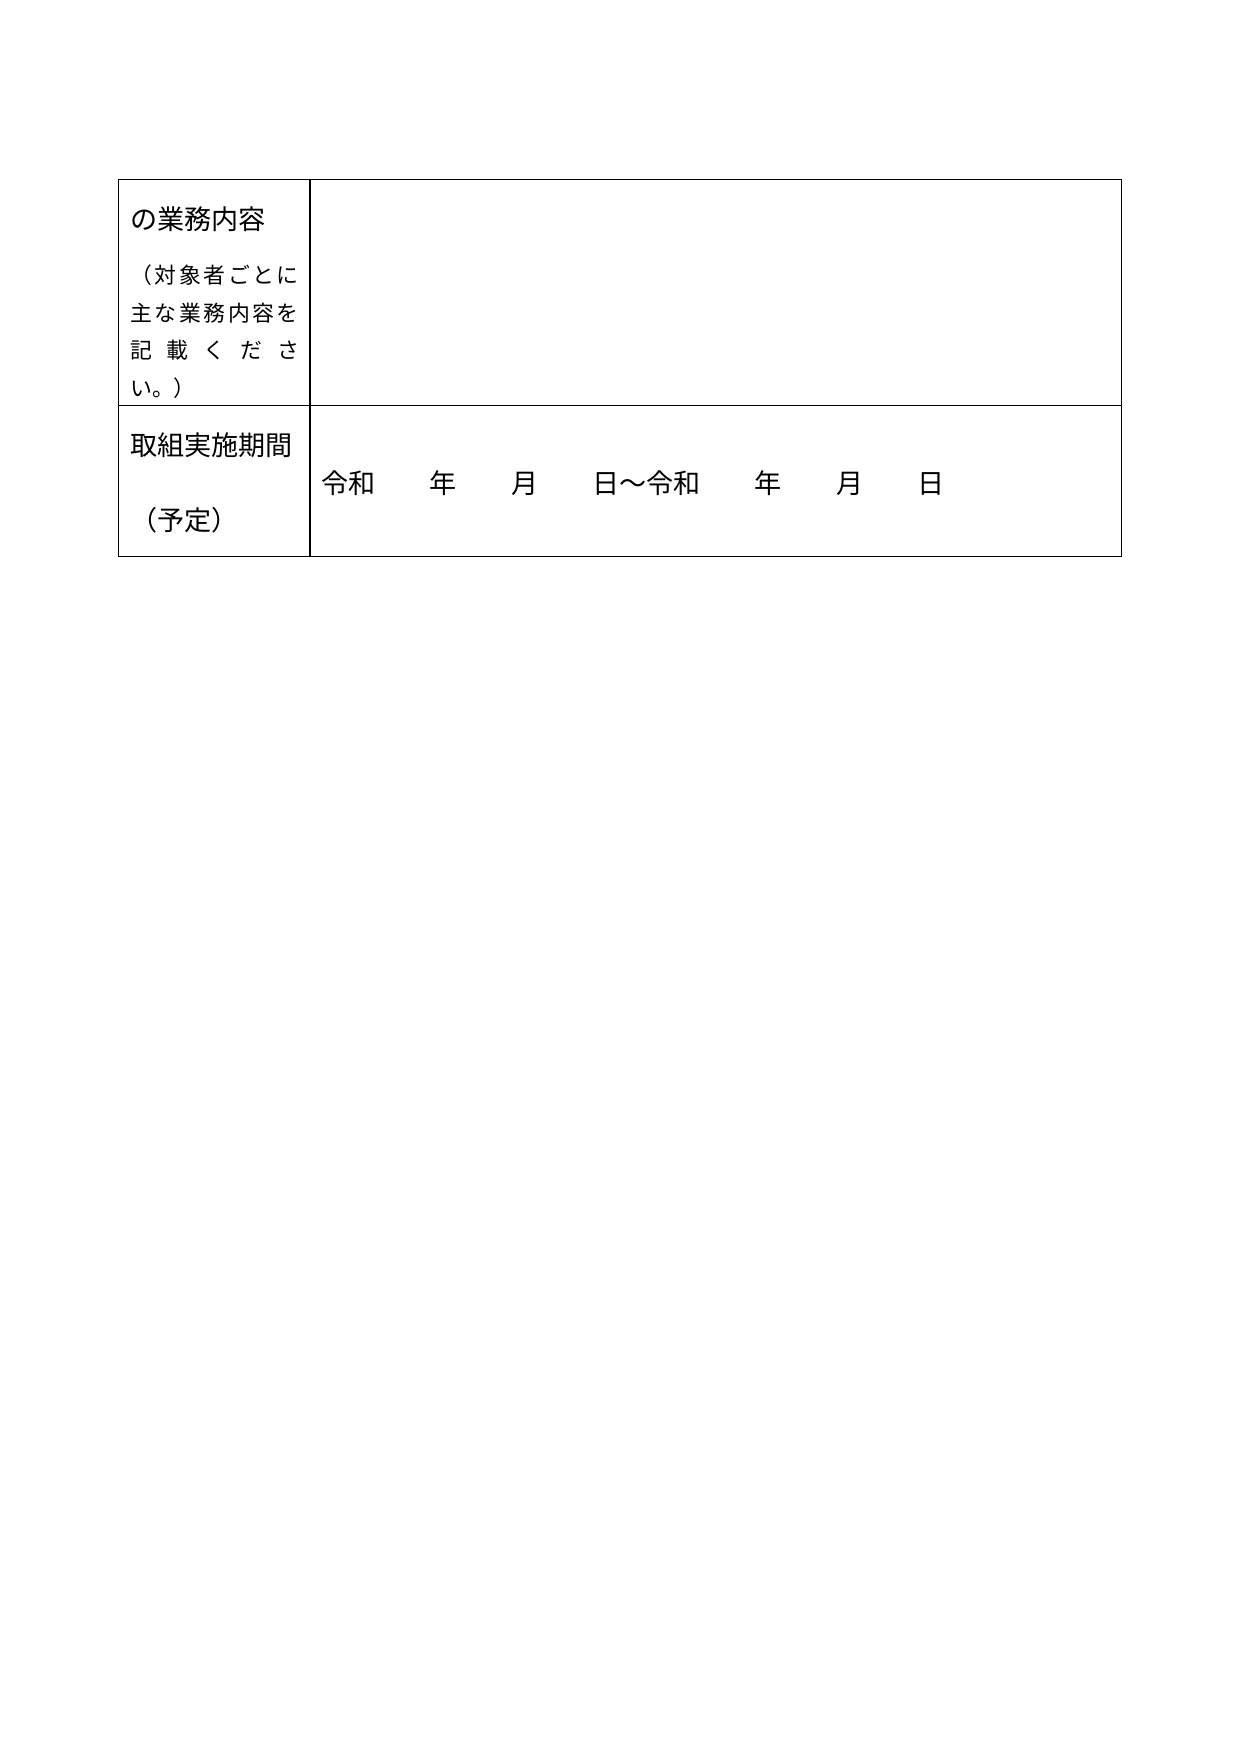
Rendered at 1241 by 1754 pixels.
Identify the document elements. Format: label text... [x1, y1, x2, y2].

table_cell 令和 年 月 日～令和 年 月 日 [311, 406, 1121, 556]
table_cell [119, 180, 309, 405]
table_cell [311, 180, 1121, 405]
table_cell 取組実施期間 （予定） [119, 406, 309, 556]
